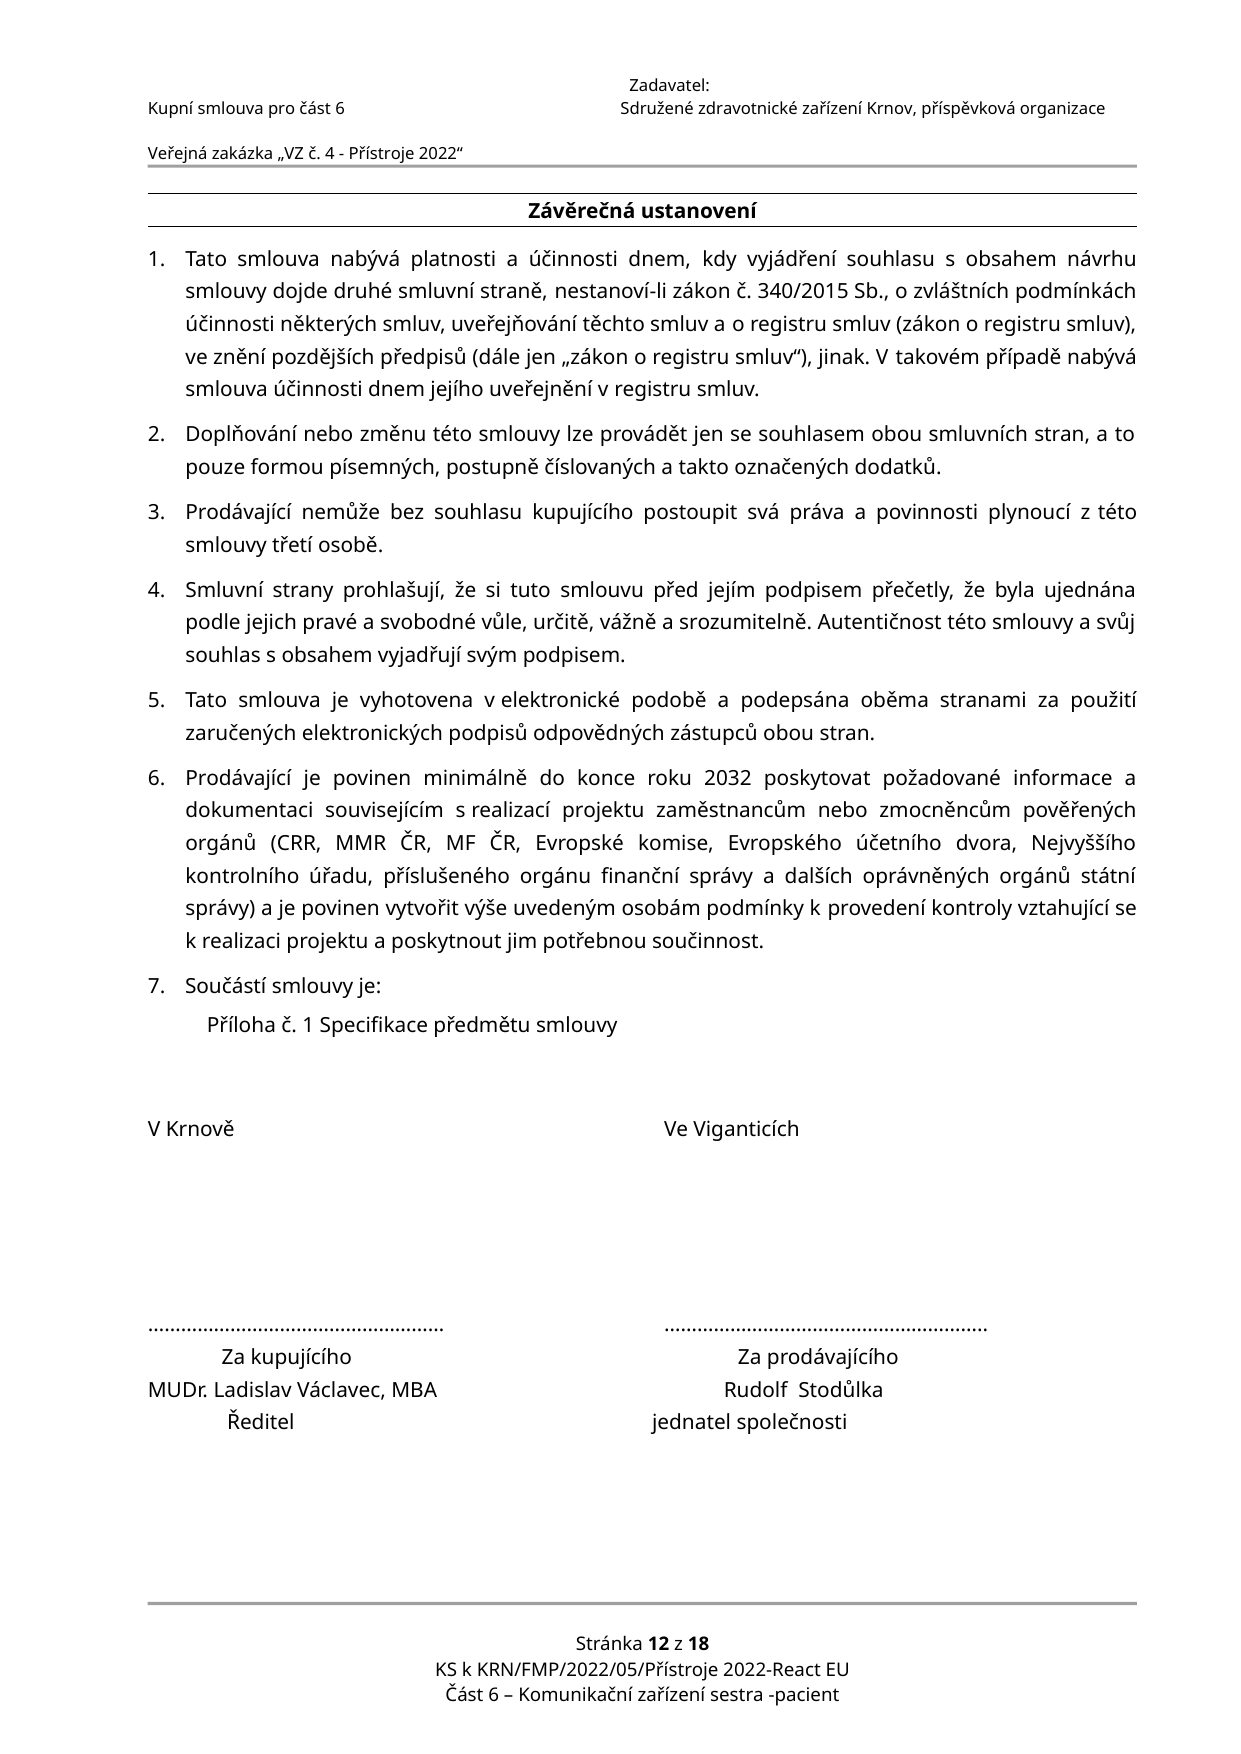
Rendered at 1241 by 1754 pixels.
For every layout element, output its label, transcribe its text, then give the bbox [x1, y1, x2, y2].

list Součástí smlouvy je: [148, 971, 1137, 999]
list Prodávající nemůže bez souhlasu kupujícího postoupit svá práva a povinnosti plynoucí z této smlouvy třetí osobě. [148, 497, 1137, 558]
text Závěrečná ustanovení [148, 194, 1137, 226]
text Příloha č. 1 Specifikace předmětu smlouvy [185, 1010, 1137, 1038]
text ……………………………………………… ………………………………………………….. [148, 1309, 1137, 1338]
list Smluvní strany prohlašují, že si tuto smlouvu před jejím podpisem přečetly, že byla ujednána podle jejich pravé a svobodné vůle, určitě, vážně a srozumitelně. Autentičnost této smlouvy a svůj souhlas s obsahem vyjadřují svým podpisem. [148, 575, 1137, 668]
list Prodávající je povinen minimálně do konce roku 2032 poskytovat požadované informace a dokumentaci souvisejícím s realizací projektu zaměstnancům nebo zmocněncům pověřených orgánů (CRR, MMR ČR, MF ČR, Evropské komise, Evropského účetního dvora, Nejvyššího kontrolního úřadu, příslušeného orgánu finanční správy a dalších oprávněných orgánů státní správy) a je povinen vytvořit výše uvedeným osobám podmínky k provedení kontroly vztahující se k realizaci projektu a poskytnout jim potřebnou součinnost. [148, 763, 1137, 954]
text V Krnově Ve Viganticích [148, 1114, 1137, 1142]
list Doplňování nebo změnu této smlouvy lze provádět jen se souhlasem obou smluvních stran, a to pouze formou písemných, postupně číslovaných a takto označených dodatků. [148, 419, 1137, 481]
list Tato smlouva nabývá platnosti a účinnosti dnem, kdy vyjádření souhlasu s obsahem návrhu smlouvy dojde druhé smluvní straně, nestanoví-li zákon č. 340/2015 Sb., o zvláštních podmínkách účinnosti některých smluv, uveřejňování těchto smluv a o registru smluv (zákon o registru smluv), ve znění pozdějších předpisů (dále jen „zákon o registru smluv“), jinak. V takovém případě nabývá smlouva účinnosti dnem jejího uveřejnění v registru smluv. [148, 244, 1137, 403]
text Za kupujícího Za prodávajícího [148, 1342, 1137, 1371]
text MUDr. Ladislav Václavec, MBA Rudolf Stodůlka [148, 1375, 1137, 1403]
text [148, 1407, 1137, 1436]
list Tato smlouva je vyhotovena v elektronické podobě a podepsána oběma stranami za použití zaručených elektronických podpisů odpovědných zástupců obou stran. [148, 685, 1137, 746]
